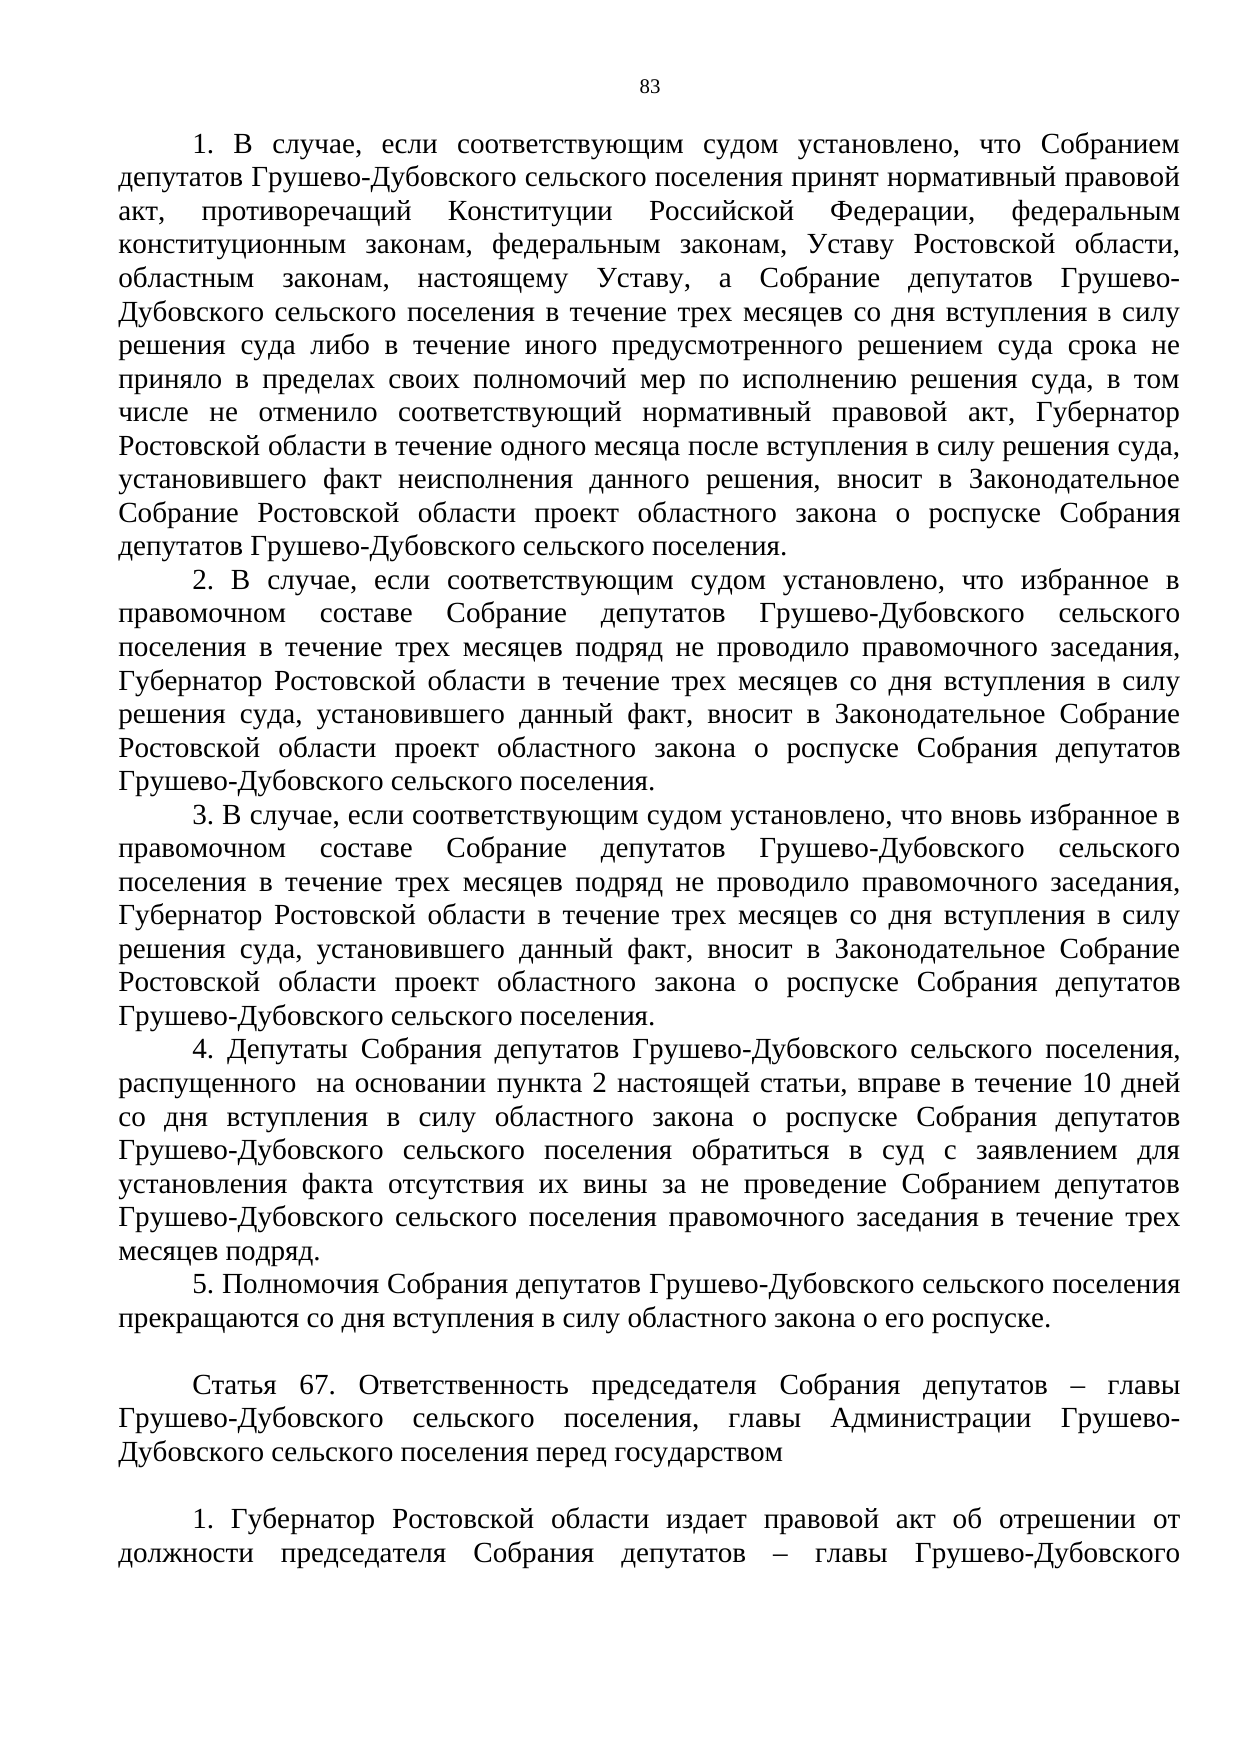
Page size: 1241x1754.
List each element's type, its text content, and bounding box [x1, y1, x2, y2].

text 5. Полномочия Собрания депутатов Грушево-Дубовского сельского поселения прекращаются со дня вступления в силу областного закона о его роспуске. [118, 1266, 1181, 1333]
text 4. Депутаты Собрания депутатов Грушево-Дубовского сельского поселения, распущенного на основании пункта 2 настоящей статьи, вправе в течение 10 дней со дня вступления в силу областного закона о роспуске Собрания депутатов Грушево-Дубовского сельского поселения обратиться в суд с заявлением для установления факта отсутствия их вины за не проведение Собранием депутатов Грушево-Дубовского сельского поселения правомочного заседания в течение трех месяцев подряд. [118, 1032, 1181, 1266]
text 2. В случае, если соответствующим судом установлено, что избранное в правомочном составе Собрание депутатов Грушево-Дубовского сельского поселения в течение трех месяцев подряд не проводило правомочного заседания, Губернатор Ростовской области в течение трех месяцев со дня вступления в силу решения суда, установившего данный факт, вносит в Законодательное Собрание Ростовской области проект областного закона о роспуске Собрания депутатов Грушево-Дубовского сельского поселения. [118, 562, 1181, 797]
text 3. В случае, если соответствующим судом установлено, что вновь избранное в правомочном составе Собрание депутатов Грушево-Дубовского сельского поселения в течение трех месяцев подряд не проводило правомочного заседания, Губернатор Ростовской области в течение трех месяцев со дня вступления в силу решения суда, установившего данный факт, вносит в Законодательное Собрание Ростовской области проект областного закона о роспуске Собрания депутатов Грушево-Дубовского сельского поселения. [118, 797, 1181, 1032]
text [118, 1501, 1181, 1568]
text Статья 67. Ответственность председателя Собрания депутатов – главы Грушево-Дубовского сельского поселения, главы Администрации Грушево-Дубовского сельского поселения перед государством [118, 1367, 1181, 1468]
text 1. В случае, если соответствующим судом установлено, что Собранием депутатов Грушево-Дубовского сельского поселения принят нормативный правовой акт, противоречащий Конституции Российской Федерации, федеральным конституционным законам, федеральным законам, Уставу Ростовской области, областным законам, настоящему Уставу, а Собрание депутатов Грушево-Дубовского сельского поселения в течение трех месяцев со дня вступления в силу решения суда либо в течение иного предусмотренного решением суда срока не приняло в пределах своих полномочий мер по исполнению решения суда, в том числе не отменило соответствующий нормативный правовой акт, Губернатор Ростовской области в течение одного месяца после вступления в силу решения суда, установившего факт неисполнения данного решения, вносит в Законодательное Собрание Ростовской области проект областного закона о роспуске Собрания депутатов Грушево-Дубовского сельского поселения. [118, 126, 1181, 562]
